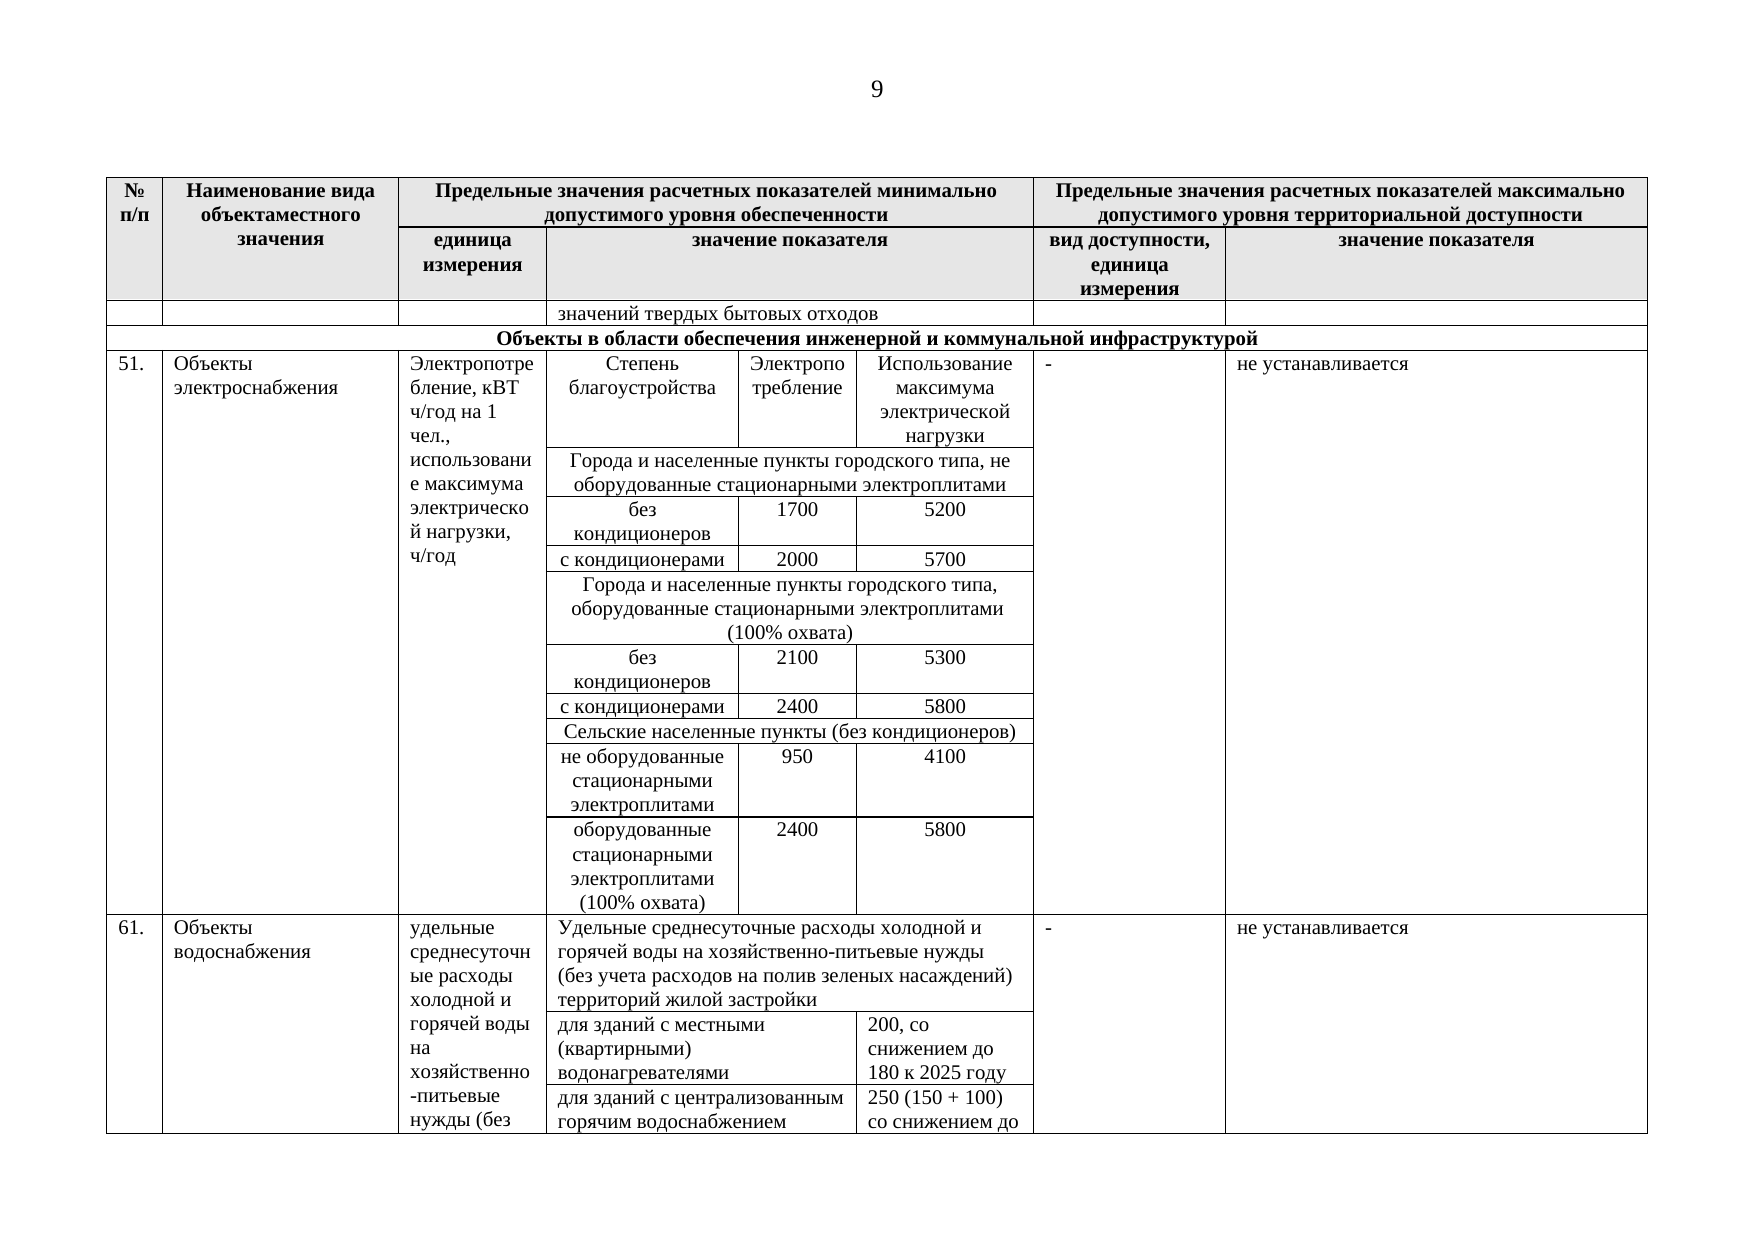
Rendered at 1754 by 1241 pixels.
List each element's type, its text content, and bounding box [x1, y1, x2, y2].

table_cell 5700 [857, 546, 1033, 571]
table_cell с кондиционерами [547, 546, 738, 571]
table_cell Степень благоустройства [547, 351, 738, 447]
table_header Наименование вида объектаместного значения [163, 178, 398, 299]
table_cell [107, 351, 162, 914]
table_cell 4100 [857, 744, 1033, 816]
table_cell значение показателя [1226, 228, 1647, 299]
table_cell 2400 [739, 818, 856, 914]
table_cell Объекты электроснабжения [163, 351, 398, 914]
table_cell 5800 [857, 694, 1033, 718]
table_cell значение показателя [547, 228, 1033, 299]
table_cell 5800 [857, 818, 1033, 914]
table_cell 200, со снижением до 180 к 2025 году [857, 1012, 1033, 1084]
table_cell 2000 [739, 546, 856, 571]
table_cell 5200 [857, 497, 1033, 545]
table_cell единица измерения [399, 228, 546, 299]
table_cell Объекты водоснабжения [163, 915, 398, 1133]
table_cell Удельные среднесуточные расходы холодной и горячей воды на хозяйственно-питьевые нужды (без учета расходов на полив зеленых насаждений) территорий жилой застройки [547, 915, 1033, 1011]
table_cell оборудованные стационарными электроплитами (100% охвата) [547, 818, 738, 914]
table_cell для зданий с местными (квартирными) водонагревателями [547, 1012, 856, 1084]
table_cell Города и населенные пункты городского типа, оборудованные стационарными электроплитами (100% охвата) [547, 572, 1033, 644]
table_cell не устанавливается [1226, 915, 1647, 1133]
table_cell 950 [739, 744, 856, 816]
table_cell с кондиционерами [547, 694, 738, 718]
table_cell без кондиционеров [547, 497, 738, 545]
table_cell без кондиционеров [547, 645, 738, 693]
table_cell Города и населенные пункты городского типа, не оборудованные стационарными электроплитами [547, 448, 1033, 496]
table_cell Примечание: Нормы накопления крупногабаритных бытовых отходов следует принимать в размере 5% в составе приведенных значений твердых бытовых отходов [547, 301, 1033, 325]
table_cell для зданий с централизованным горячим водоснабжением [547, 1085, 856, 1133]
table_cell Электропотребление, кВТ ч/год на 1 чел., использование максимума электрической нагрузки, ч/год [399, 351, 546, 914]
table_header № п/п [107, 178, 162, 299]
table_cell не устанавливается [1226, 351, 1647, 914]
table_cell - [1034, 915, 1225, 1133]
table_cell Сельские населенные пункты (без кондиционеров) [547, 719, 1033, 743]
table_header Предельные значения расчетных показателей минимально допустимого уровня обеспеченности [399, 178, 1033, 226]
table_cell Электропотребление [739, 351, 856, 447]
table_header Предельные значения расчетных показателей максимально допустимого уровня территориальной доступности [1034, 178, 1647, 226]
table_cell 5300 [857, 645, 1033, 693]
table_cell вид доступности, единица измерения [1034, 228, 1225, 299]
table_cell 1700 [739, 497, 856, 545]
table_cell Использование максимума электрической нагрузки [857, 351, 1033, 447]
table_cell 250 (150 + 100) со снижением до 200 (120 + 80) к 2025 году [857, 1085, 1033, 1133]
table_cell 2100 [739, 645, 856, 693]
table_cell Объекты в области обеспечения инженерной и коммунальной инфраструктурой [107, 326, 1647, 350]
table_cell 2400 [739, 694, 856, 718]
table_cell не оборудованные стационарными электроплитами [547, 744, 738, 816]
table_cell удельные среднесуточные расходы холодной и горячей воды на хозяйственно-питьевые нужды (без учета расходов на полив зеленых насаждений) территорий жилой застройки, литры в сутки на одного человека [399, 915, 546, 1133]
table_cell - [1034, 351, 1225, 914]
table_cell [107, 915, 162, 1133]
